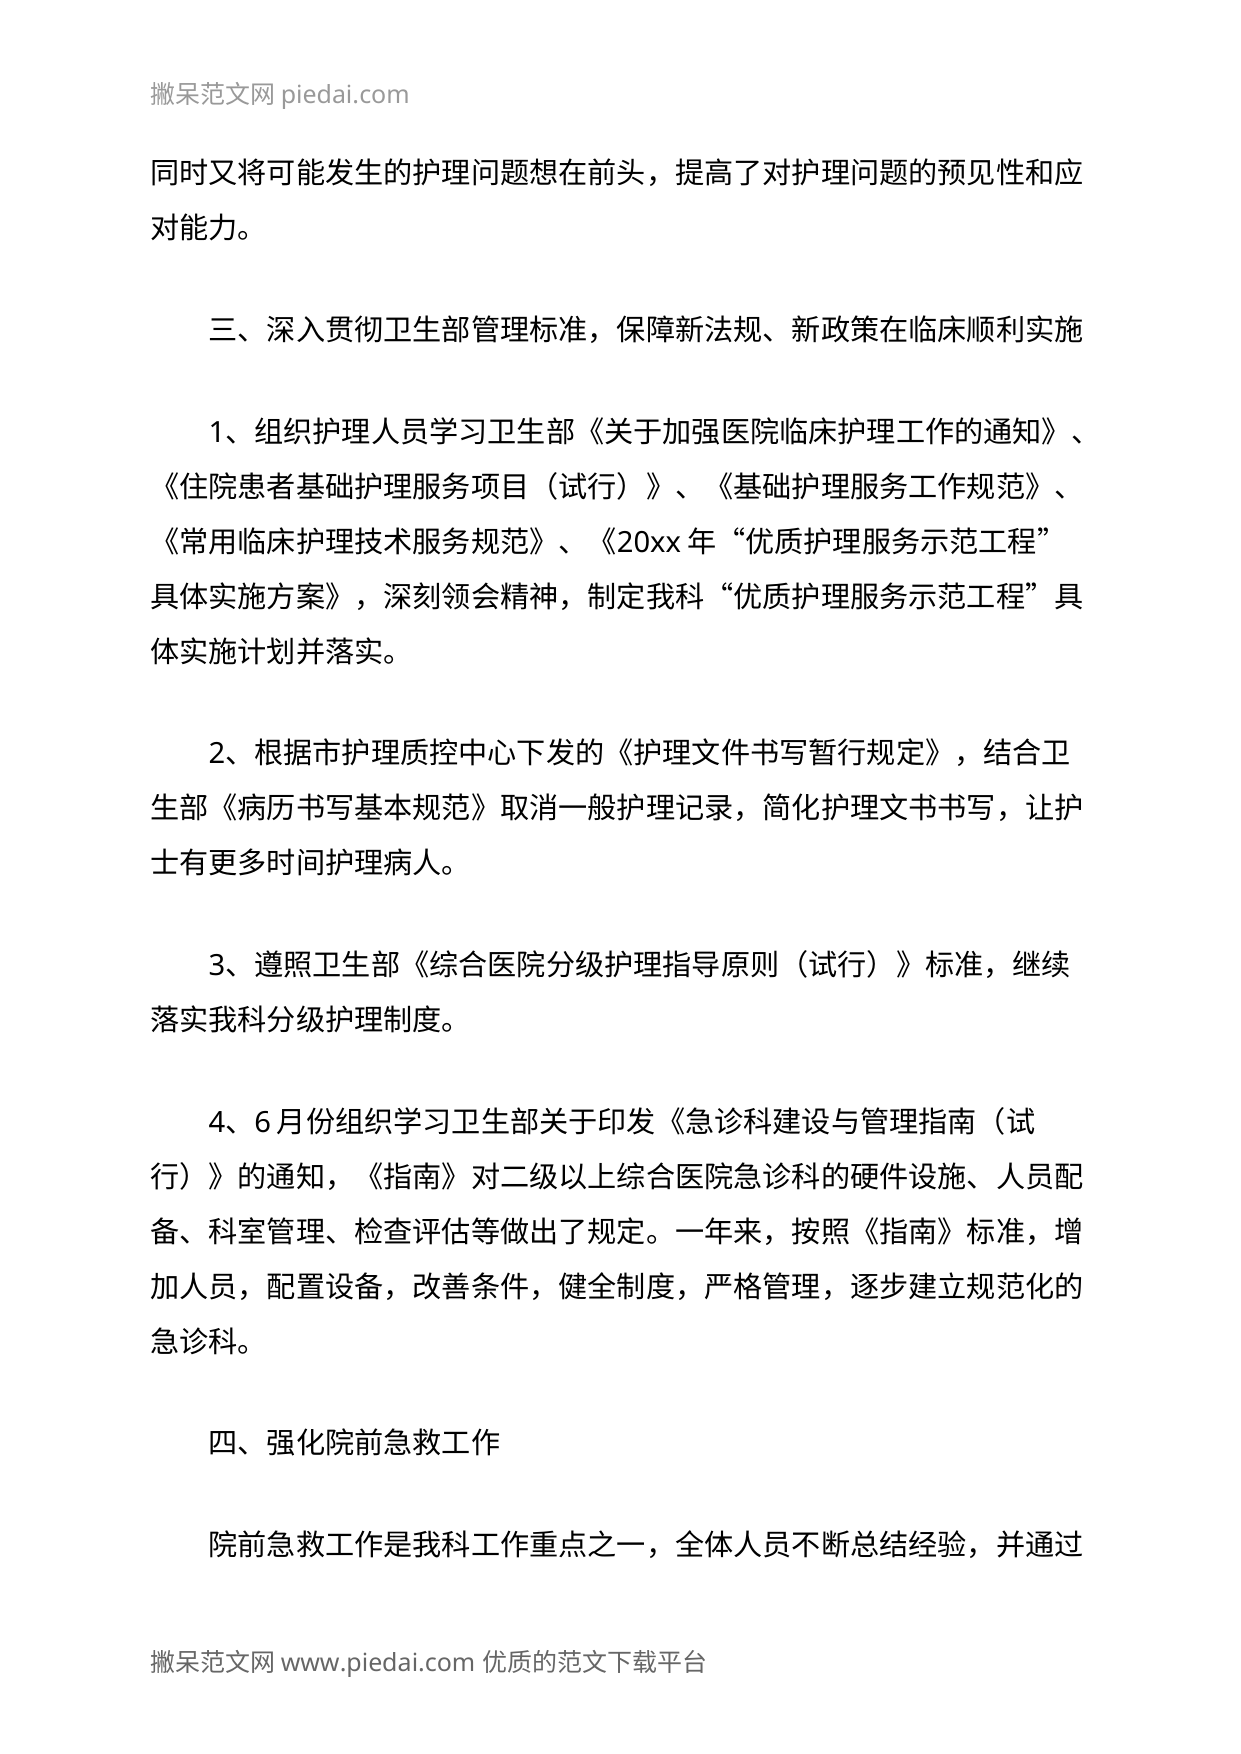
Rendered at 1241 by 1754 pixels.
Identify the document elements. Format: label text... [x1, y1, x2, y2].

text 1、组织护理人员学习卫生部《关于加强医院临床护理工作的通知》、《住院患者基础护理服务项目（试行）》、《基础护理服务工作规范》、《常用临床护理技术服务规范》、《20xx年“优质护理服务示范工程”具体实施方案》，深刻领会精神，制定我科“优质护理服务示范工程”具体实施计划并落实。 [150, 408, 1090, 671]
text 3、遵照卫生部《综合医院分级护理指导原则（试行）》标准，继续落实我科分级护理制度。 [150, 942, 1090, 1039]
text 四、强化院前急救工作 [150, 1420, 1090, 1462]
text 4、6月份组织学习卫生部关于印发《急诊科建设与管理指南（试行）》的通知，《指南》对二级以上综合医院急诊科的硬件设施、人员配备、科室管理、检查评估等做出了规定。一年来，按照《指南》标准，增加人员，配置设备，改善条件，健全制度，严格管理，逐步建立规范化的急诊科。 [150, 1098, 1090, 1360]
text 三、深入贯彻卫生部管理标准，保障新法规、新政策在临床顺利实施 [150, 307, 1090, 349]
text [150, 150, 1090, 247]
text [150, 1522, 1090, 1564]
text 2、根据市护理质控中心下发的《护理文件书写暂行规定》，结合卫生部《病历书写基本规范》取消一般护理记录，简化护理文书书写，让护士有更多时间护理病人。 [150, 730, 1090, 882]
